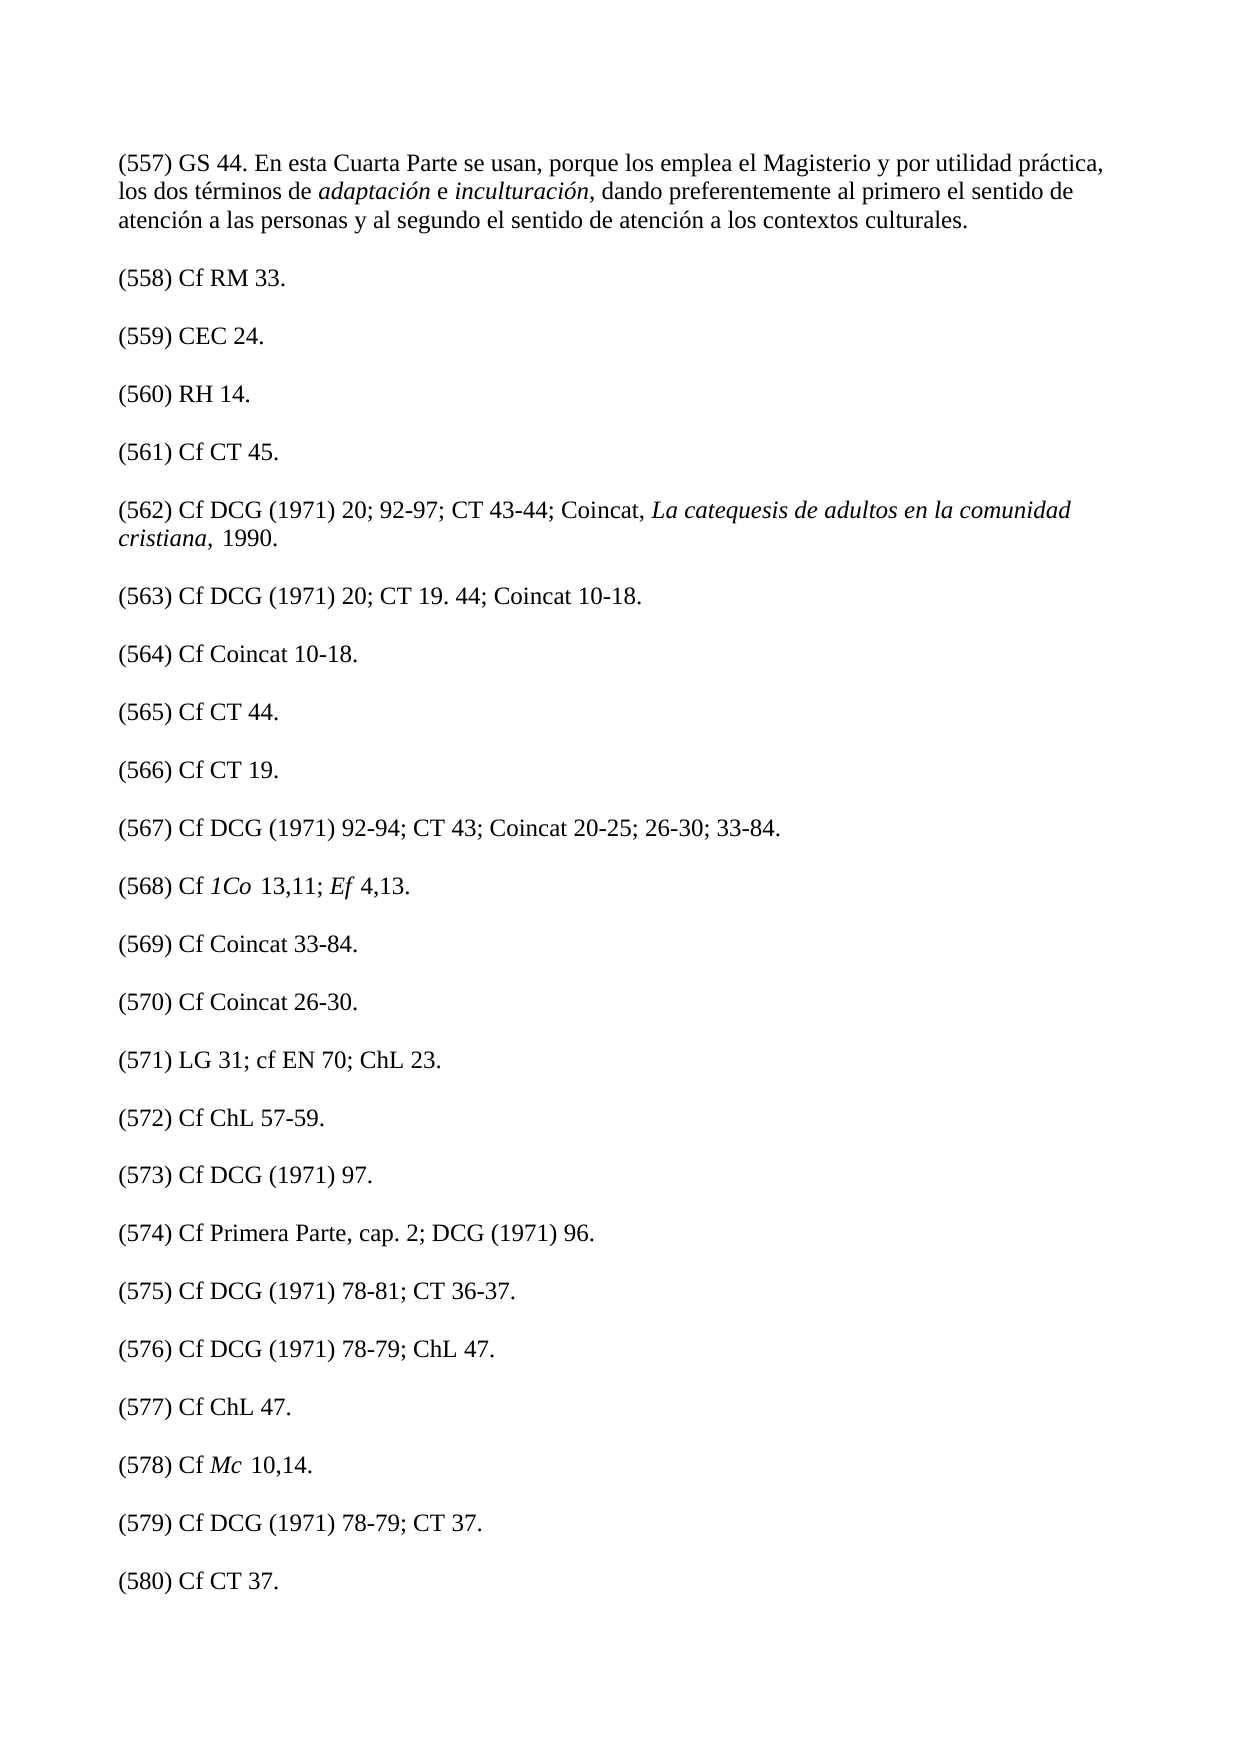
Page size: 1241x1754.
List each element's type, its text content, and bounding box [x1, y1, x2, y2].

text (576) Cf DCG (1971) 78-79; ChL 47. [118, 1334, 1122, 1363]
text (565) Cf CT 44. [118, 697, 1122, 726]
text (569) Cf Coincat 33-84. [118, 929, 1122, 958]
text (580) Cf CT 37. [118, 1566, 1122, 1595]
text (577) Cf ChL 47. [118, 1392, 1122, 1421]
text (574) Cf Primera Parte, cap. 2; DCG (1971) 96. [118, 1218, 1122, 1247]
text (560) RH 14. [118, 379, 1122, 408]
text (563) Cf DCG (1971) 20; CT 19. 44; Coincat 10-18. [118, 581, 1122, 610]
text (568) Cf 1Co 13,11; Ef 4,13. [118, 871, 1122, 900]
text (562) Cf DCG (1971) 20; 92-97; CT 43-44; Coincat, La catequesis de adultos en la comunidad cristiana, 1990. [118, 495, 1122, 552]
text (579) Cf DCG (1971) 78-79; CT 37. [118, 1508, 1122, 1537]
text (557) GS 44. En esta Cuarta Parte se usan, porque los emplea el Magisterio y por utilidad práctica, los dos términos de adaptación e inculturación, dando preferentemente al primero el sentido de atención a las personas y al segundo el sentido de atención a los contextos culturales. [118, 148, 1122, 234]
text (571) LG 31; cf EN 70; ChL 23. [118, 1045, 1122, 1073]
text (578) Cf Mc 10,14. [118, 1450, 1122, 1479]
text (566) Cf CT 19. [118, 755, 1122, 784]
text (567) Cf DCG (1971) 92-94; CT 43; Coincat 20-25; 26-30; 33-84. [118, 813, 1122, 842]
text (570) Cf Coincat 26-30. [118, 987, 1122, 1016]
text (561) Cf CT 45. [118, 437, 1122, 466]
text (559) CEC 24. [118, 321, 1122, 350]
text (564) Cf Coincat 10-18. [118, 639, 1122, 668]
text (558) Cf RM 33. [118, 263, 1122, 292]
text (573) Cf DCG (1971) 97. [118, 1161, 1122, 1189]
text (575) Cf DCG (1971) 78-81; CT 36-37. [118, 1276, 1122, 1305]
text (572) Cf ChL 57-59. [118, 1103, 1122, 1131]
